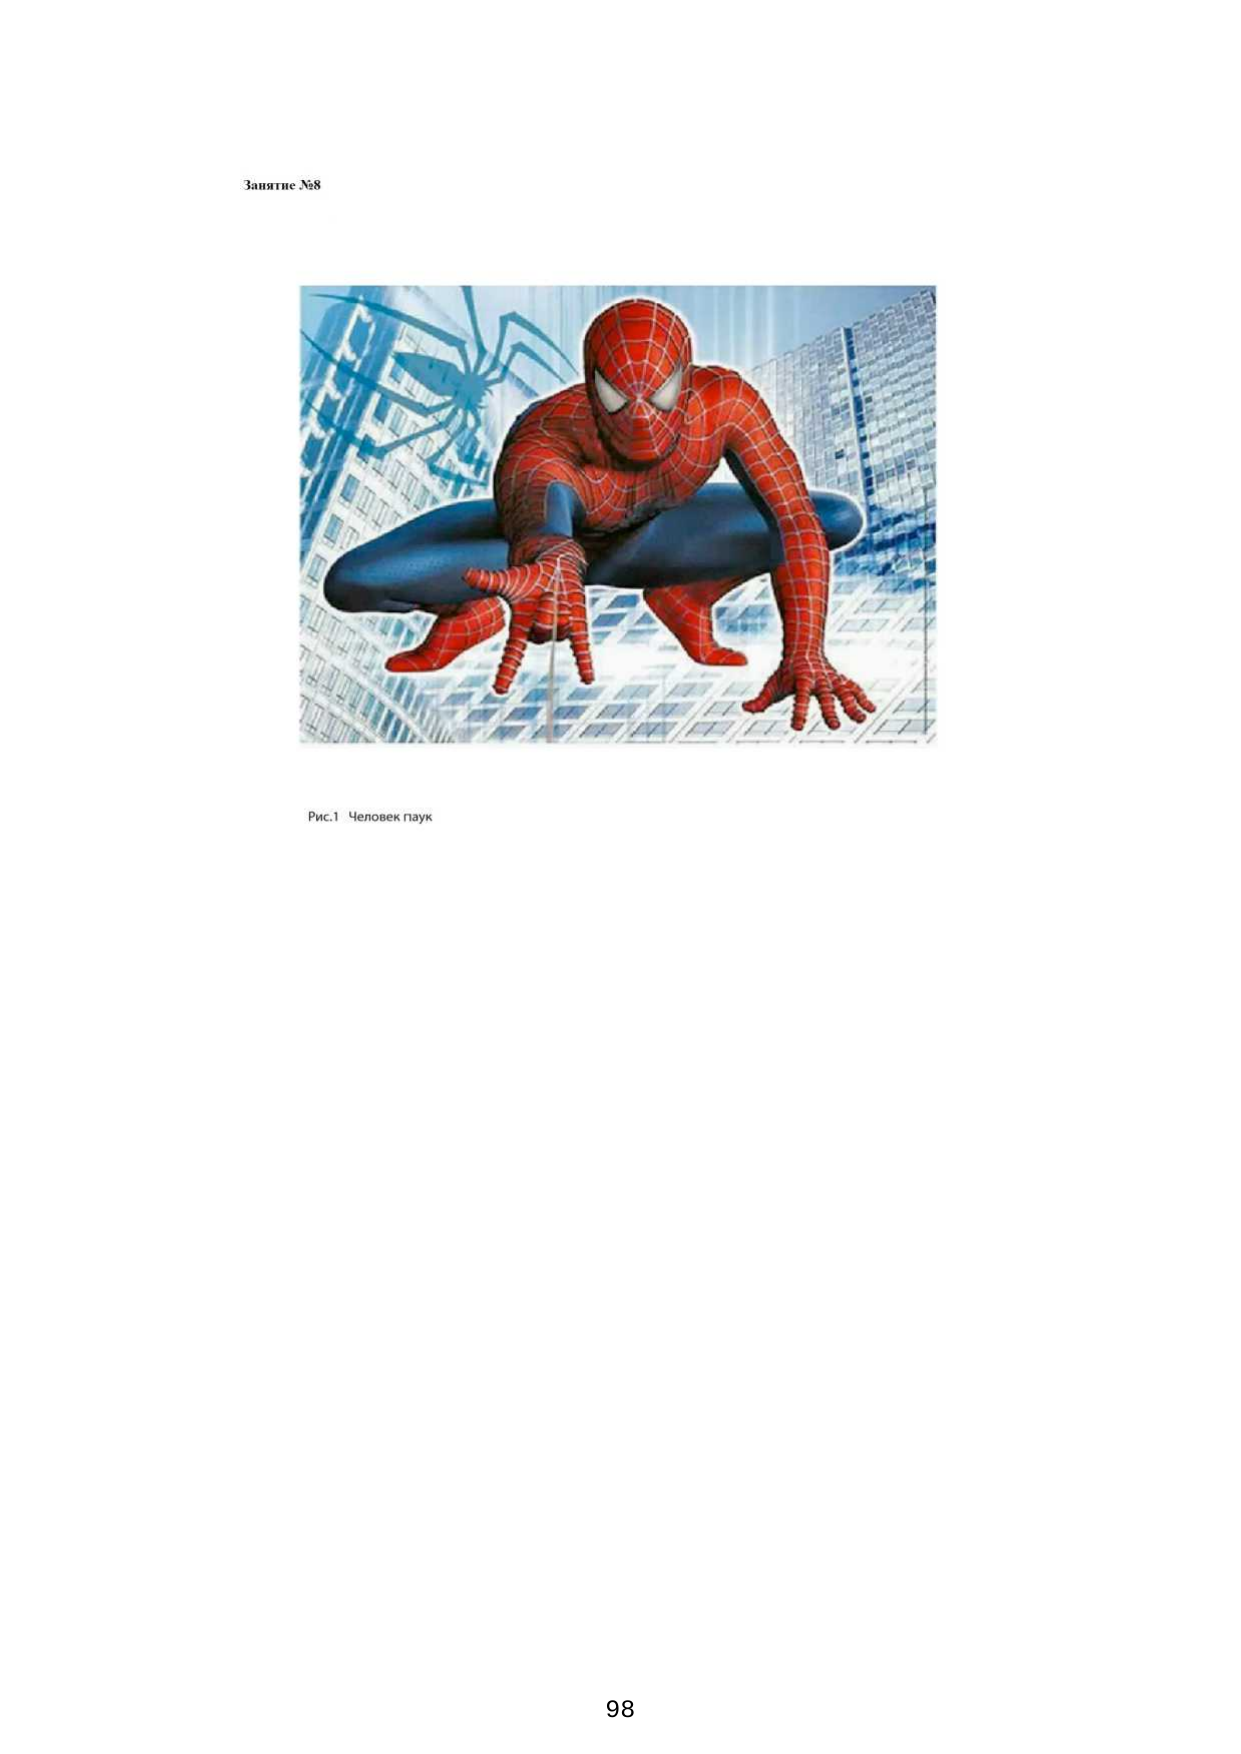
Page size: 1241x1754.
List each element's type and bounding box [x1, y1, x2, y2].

picture [200, 143, 1041, 1286]
